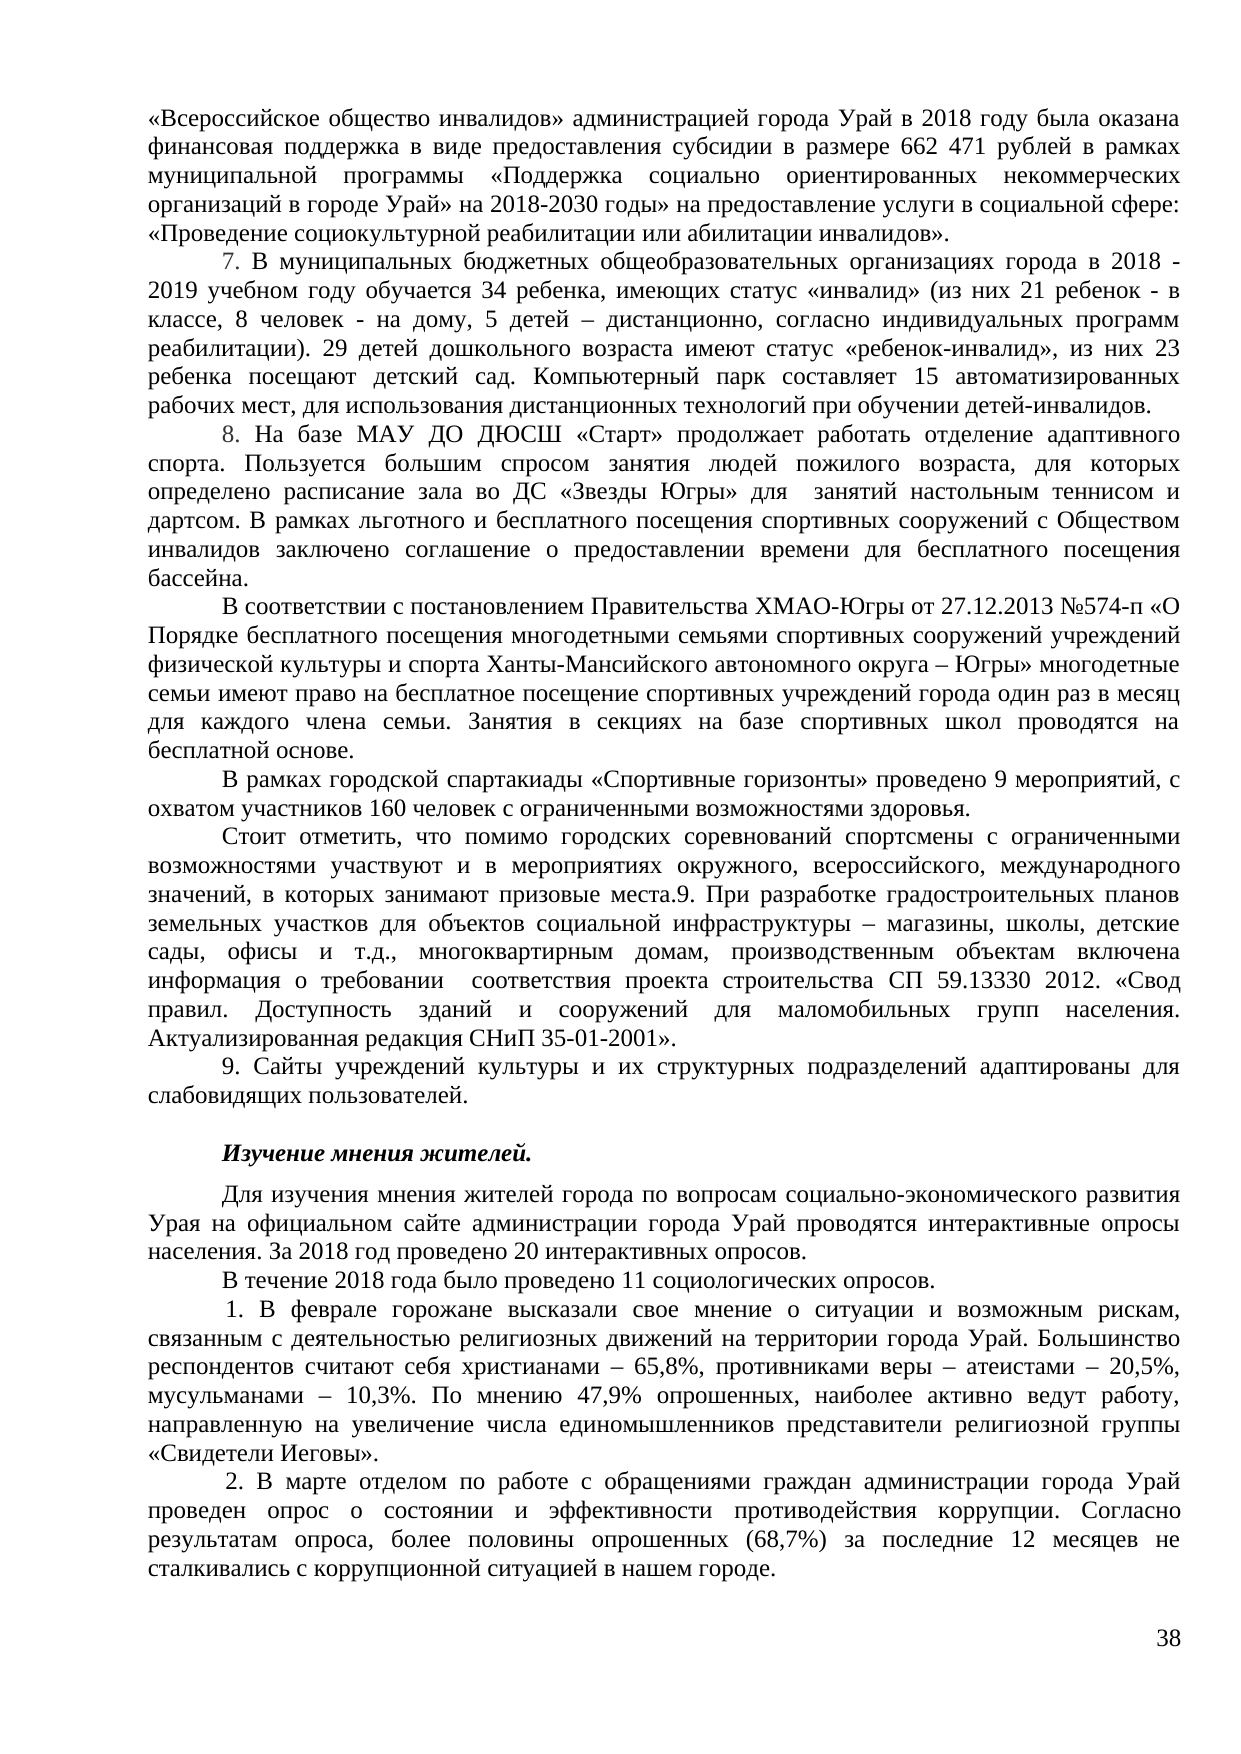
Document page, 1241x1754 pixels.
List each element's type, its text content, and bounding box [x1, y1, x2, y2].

text Стоит отметить, что помимо городских соревнований спортсмены с ограниченными возможностями участвуют и в мероприятиях окружного, всероссийского, международного значений, в которых занимают призовые места.9. При разработке градостроительных планов земельных участков для объектов социальной инфраструктуры – магазины, школы, детские сады, офисы и т.д., многоквартирным домам, производственным объектам включена информация о требовании соответствия проекта строительства СП 59.13330 2012. «Свод правил. Доступность зданий и сооружений для маломобильных групп населения. Актуализированная редакция СНиП 35-01-2001». [148, 821, 1181, 1051]
text В соответствии с постановлением Правительства ХМАО-Югры от 27.12.2013 №574-п «О Порядке бесплатного посещения многодетными семьями спортивных сооружений учреждений физической культуры и спорта Ханты-Мансийского автономного округа – Югры» многодетные семьи имеют право на бесплатное посещение спортивных учреждений города один раз в месяц для каждого члена семьи. Занятия в секциях на базе спортивных школ проводятся на бесплатной основе. [148, 591, 1181, 764]
text Для изучения мнения жителей города по вопросам социально-экономического развития Урая на официальном сайте администрации города Урай проводятся интерактивные опросы населения. За 2018 год проведено 20 интерактивных опросов. [148, 1179, 1181, 1265]
text 7. В муниципальных бюджетных общеобразовательных организациях города в 2018 - 2019 учебном году обучается 34 ребенка, имеющих статус «инвалид» (из них 21 ребенок - в классе, 8 человек - на дому, 5 детей – дистанционно, согласно индивидуальных программ реабилитации). 29 детей дошкольного возраста имеют статус «ребенок-инвалид», из них 23 ребенка посещают детский сад. Компьютерный парк составляет 15 автоматизированных рабочих мест, для использования дистанционных технологий при обучении детей-инвалидов. [148, 246, 1181, 419]
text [148, 103, 1181, 246]
text В рамках городской спартакиады «Спортивные горизонты» проведено 9 мероприятий, с охватом участников 160 человек с ограниченными возможностями здоровья. [148, 764, 1181, 821]
text 1. В феврале горожане высказали свое мнение о ситуации и возможным рискам, связанным с деятельностью религиозных движений на территории города Урай. Большинство респондентов считают себя христианами – 65,8%, противниками веры – атеистами – 20,5%, мусульманами – 10,3%. По мнению 47,9% опрошенных, наиболее активно ведут работу, направленную на увеличение числа единомышленников представители религиозной группы «Свидетели Иеговы». [148, 1294, 1181, 1466]
text 8. На базе МАУ ДО ДЮСШ «Старт» продолжает работать отделение адаптивного спорта. Пользуется большим спросом занятия людей пожилого возраста, для которых определено расписание зала во ДС «Звезды Югры» для занятий настольным теннисом и дартсом. В рамках льготного и бесплатного посещения спортивных сооружений с Обществом инвалидов заключено соглашение о предоставлении времени для бесплатного посещения бассейна. [148, 419, 1181, 591]
text Изучение мнения жителей. [148, 1138, 1181, 1166]
text В течение 2018 года было проведено 11 социологических опросов. [148, 1265, 1181, 1294]
text 2. В марте отделом по работе с обращениями граждан администрации города Урай проведен опрос о состоянии и эффективности противодействия коррупции. Согласно результатам опроса, более половины опрошенных (68,7%) за последние 12 месяцев не сталкивались с коррупционной ситуацией в нашем городе. [148, 1466, 1181, 1581]
text 9. Сайты учреждений культуры и их структурных подразделений адаптированы для слабовидящих пользователей. [148, 1051, 1181, 1109]
